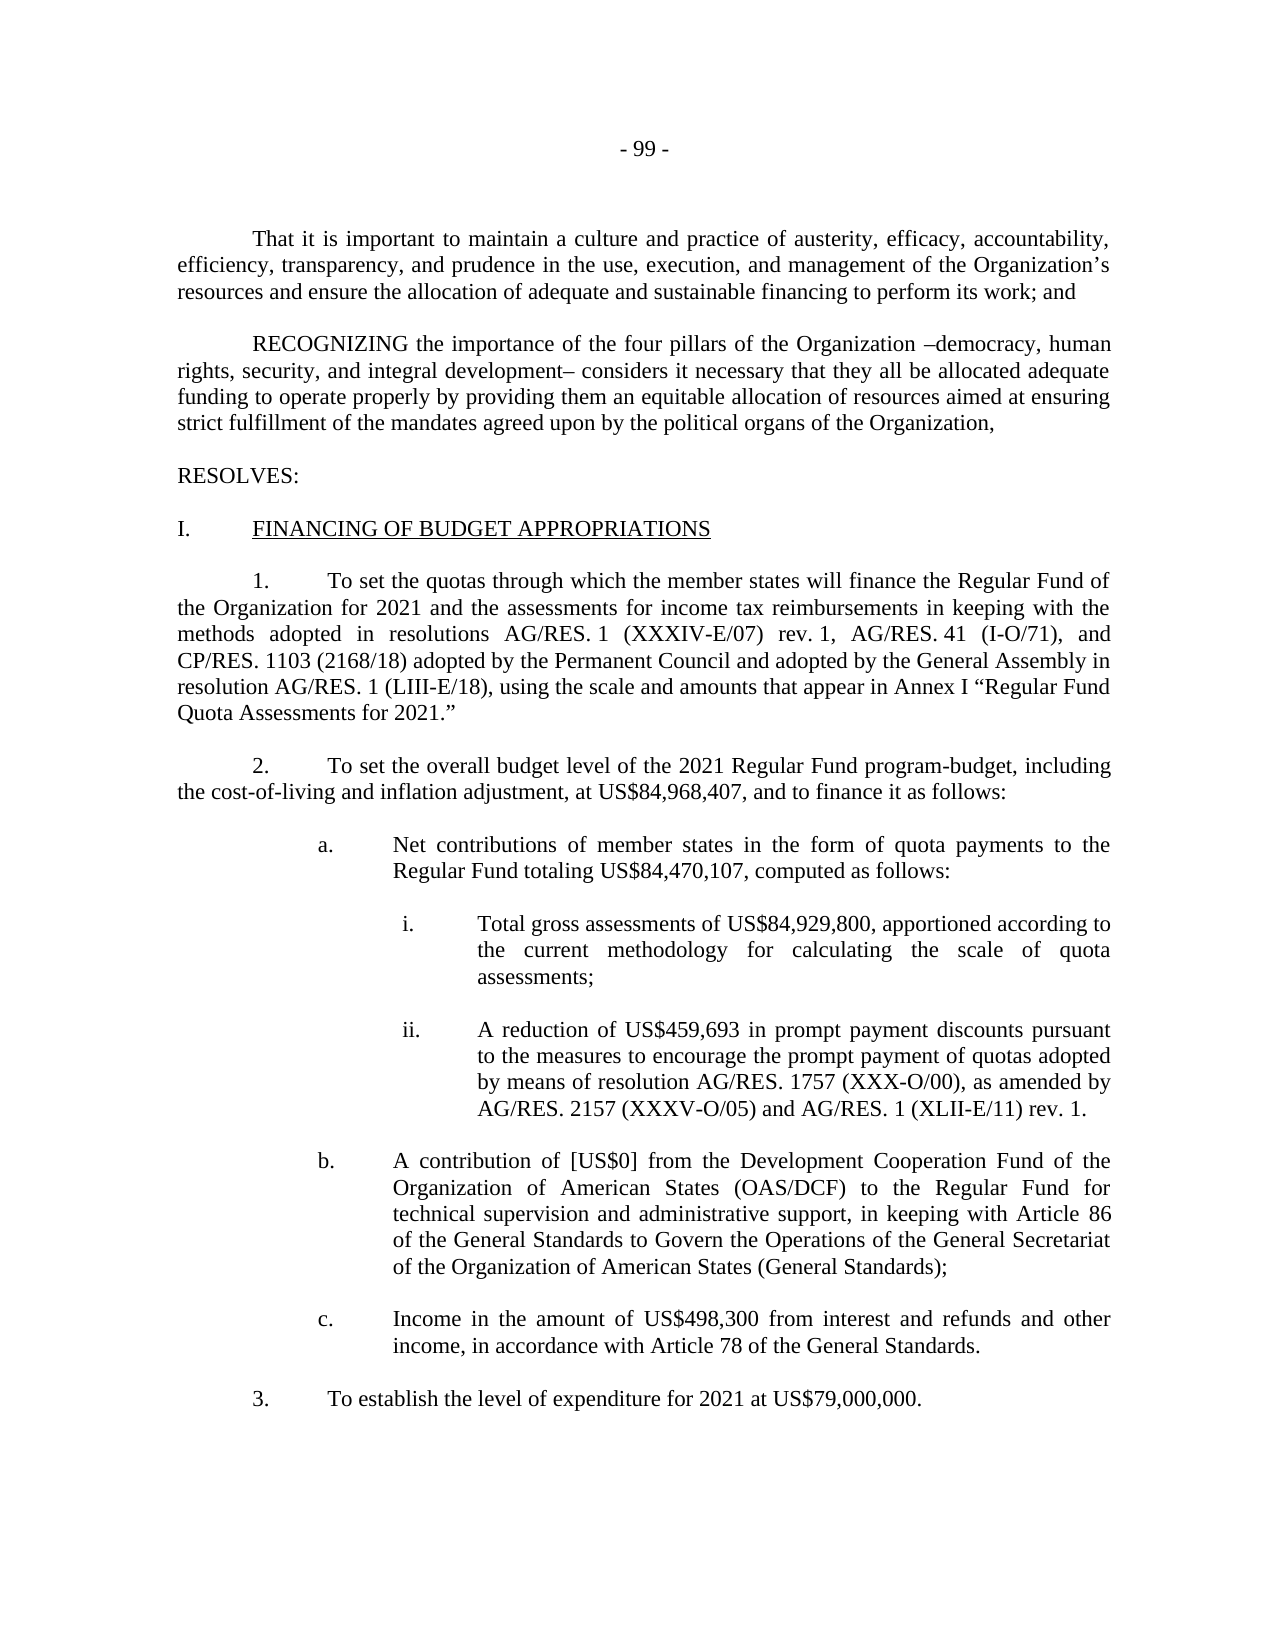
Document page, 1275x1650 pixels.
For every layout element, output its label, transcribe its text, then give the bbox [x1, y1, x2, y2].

list Net contributions of member states in the form of quota payments to the Regular Fund totaling US$84,470,107, computed as follows: [318, 831, 1111, 884]
text That it is important to maintain a culture and practice of austerity, efficacy, accountability, efficiency, transparency, and prudence in the use, execution, and management of the Organization’s resources and ensure the allocation of adequate and sustainable financing to perform its work; and [177, 225, 1111, 304]
list A contribution of [US$0] from the Development Cooperation Fund of the Organization of American States (OAS/DCF) to the Regular Fund for technical supervision and administrative support, in keeping with Article 86 of the General Standards to Govern the Operations of the General Secretariat of the Organization of American States (General Standards); [318, 1147, 1111, 1279]
list Total gross assessments of US$84,929,800, apportioned according to the current methodology for calculating the scale of quota assessments; [402, 910, 1111, 989]
list To set the quotas through which the member states will finance the Regular Fund of the Organization for 2021 and the assessments for income tax reimbursements in keeping with the methods adopted in resolutions AG/RES. 1 (XXXIV-E/07) rev. 1, AG/RES. 41 (I-O/71), and CP/RES. 1103 (2168/18) adopted by the Permanent Council and adopted by the General Assembly in resolution AG/RES. 1 (LIII-E/18), using the scale and amounts that appear in Annex I “Regular Fund Quota Assessments for 2021.” [177, 568, 1111, 726]
text RECOGNIZING the importance of the four pillars of the Organization –democracy, human rights, security, and integral development– considers it necessary that they all be allocated adequate funding to operate properly by providing them an equitable allocation of resources aimed at ensuring strict fulfillment of the mandates agreed upon by the political organs of the Organization, [177, 330, 1111, 436]
list Income in the amount of US$498,300 from interest and refunds and other income, in accordance with Article 78 of the General Standards. [318, 1306, 1111, 1358]
list A reduction of US$459,693 in prompt payment discounts pursuant to the measures to encourage the prompt payment of quotas adopted by means of resolution AG/RES. 1757 (XXX-O/00), as amended by AG/RES. 2157 (XXXV-O/05) and AG/RES. 1 (XLII-E/11) rev. 1. [402, 1016, 1111, 1121]
list To establish the level of expenditure for 2021 at US$79,000,000. [177, 1384, 1111, 1411]
list To set the overall budget level of the 2021 Regular Fund program-budget, including the cost-of-living and inflation adjustment, at US$84,968,407, and to finance it as follows: [177, 752, 1111, 805]
list FINANCING OF BUDGET APPROPRIATIONS [177, 515, 1111, 541]
text RESOLVES: [177, 462, 1111, 488]
